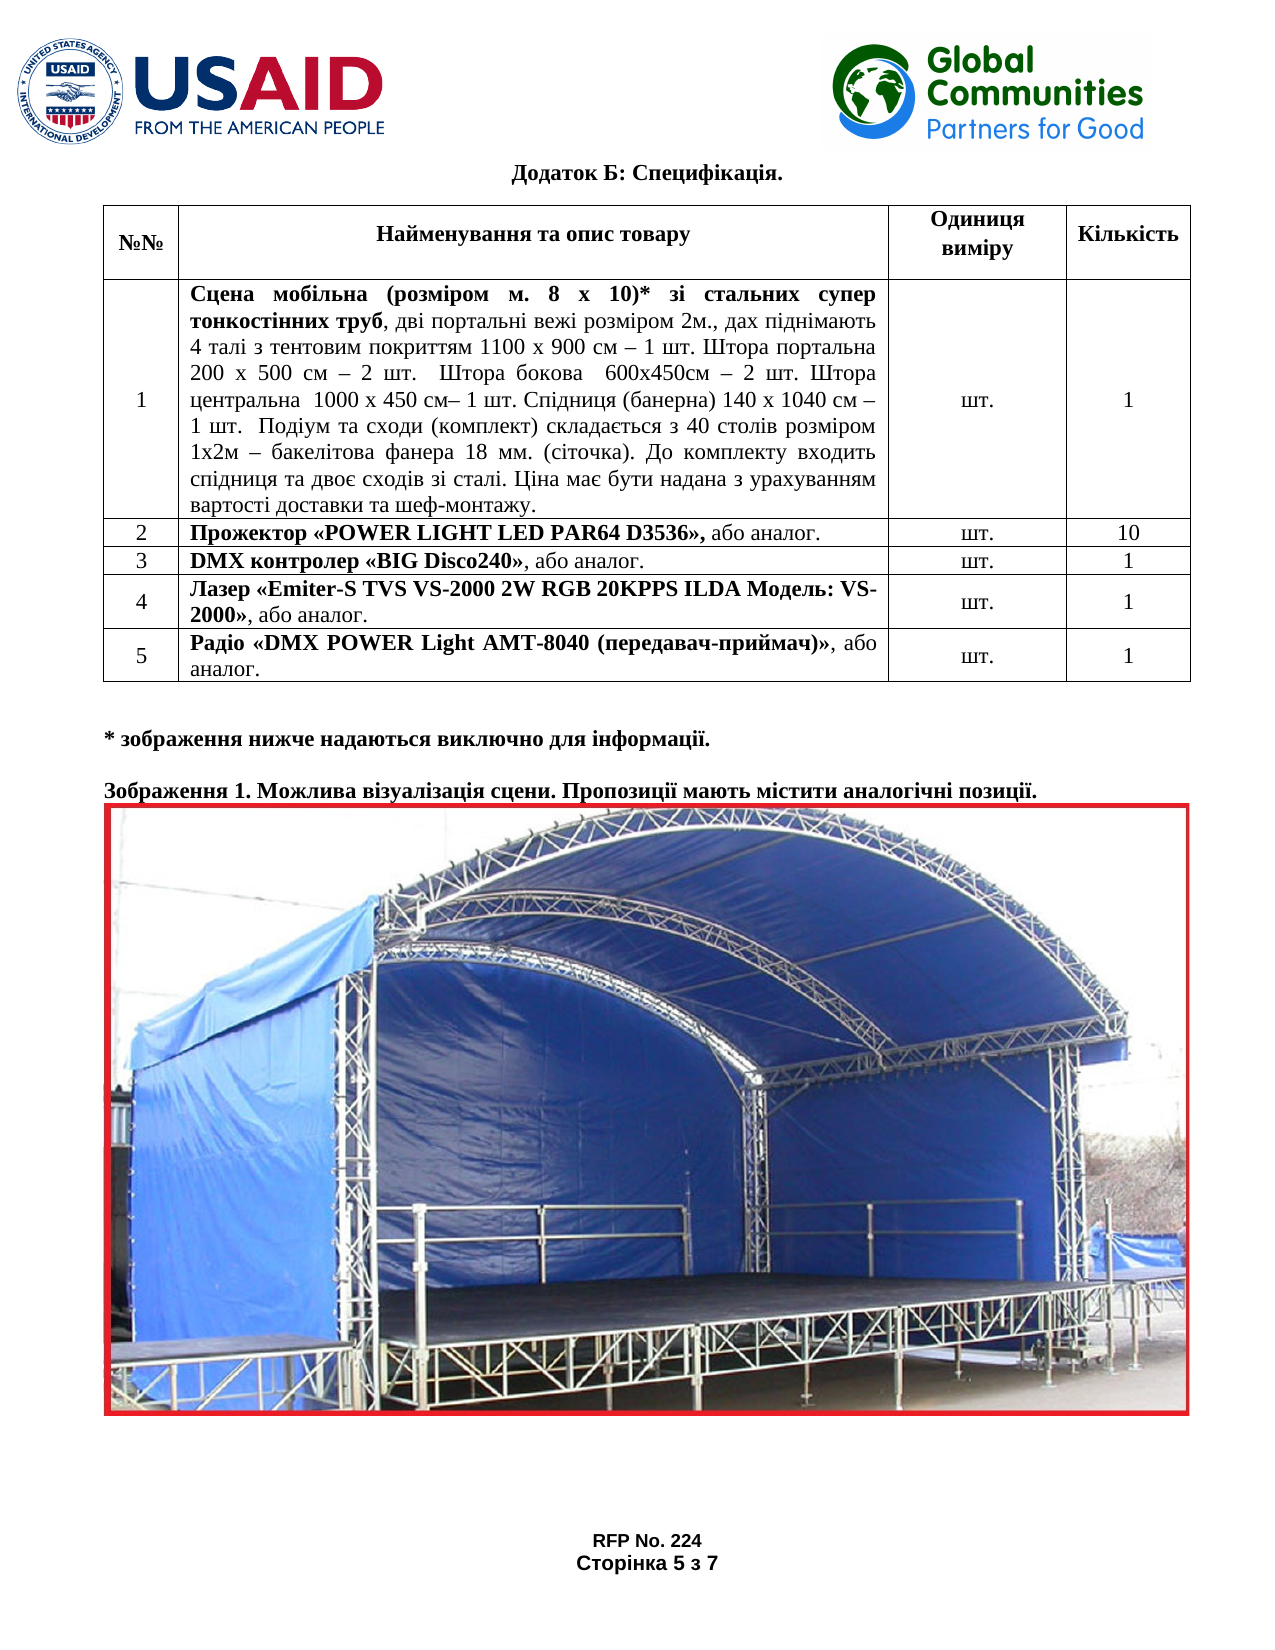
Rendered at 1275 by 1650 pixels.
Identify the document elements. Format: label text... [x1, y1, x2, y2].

table_cell 2 [104, 519, 178, 546]
table_cell шт. [889, 547, 1066, 574]
table_cell 3 [104, 547, 178, 574]
table_cell шт. [889, 280, 1066, 517]
table_header №№ [104, 206, 178, 279]
table_cell 1 [1067, 575, 1190, 627]
table_cell Прожектор «POWER LIGHT LED PAR64 D3536», або аналог. [179, 519, 888, 546]
table_cell шт. [889, 629, 1066, 681]
picture [821, 33, 1153, 150]
table_cell Сцена мобільна (розміром м. 8 х 10)* зі стальних супер тонкостінних труб, дві портальні вежі розміром 2м., дах піднімають 4 талі з тентовим покриттям 1100 х 900 см – 1 шт. Штора портальна 200 х 500 см – 2 шт. Штора бокова 600х450см – 2 шт. Штора центральна 1000 х 450 см– 1 шт. Спідниця (банерна) 140 х 1040 см – 1 шт. Подіум та сходи (комплект) складається з 40 столів розміром 1х2м – бакелітова фанера 18 мм. (сіточка). До комплекту входить спідниця та двоє сходів зі сталі. Ціна має бути надана з урахуванням вартості доставки та шеф-монтажу. [179, 280, 888, 517]
table_cell шт. [889, 575, 1066, 627]
picture [4, 17, 390, 161]
table_cell Лазер «Emiter-S TVS VS-2000 2W RGB 20KPPS ILDA Модель: VS-2000», або аналог. [179, 575, 888, 627]
table_cell 5 [104, 629, 178, 681]
table_cell 1 [1067, 280, 1190, 517]
table_cell шт. [889, 519, 1066, 546]
text Додаток Б: Специфікація. [103, 159, 1191, 186]
text * зображення нижче надаються виключно для інформації. [103, 725, 1191, 751]
picture [103, 803, 1190, 1416]
table_cell 10 [1067, 519, 1190, 546]
table_cell 1 [1067, 547, 1190, 574]
table_header Одиниця виміру [889, 206, 1066, 279]
table_cell 1 [104, 280, 178, 517]
text Зображення 1. Можлива візуалізація сцени. Пропозиції мають містити аналогічні позиції. [103, 778, 1191, 804]
table_header Найменування та опис товару [179, 206, 888, 279]
table_cell 1 [1067, 629, 1190, 681]
table_cell Радіо «DMX POWER Light AMT-8040 (передавач-приймач)», або аналог. [179, 629, 888, 681]
table_header Кількість [1067, 206, 1190, 279]
table_cell 4 [104, 575, 178, 627]
table_cell DMX контролер «BIG Disco240», або аналог. [179, 547, 888, 574]
